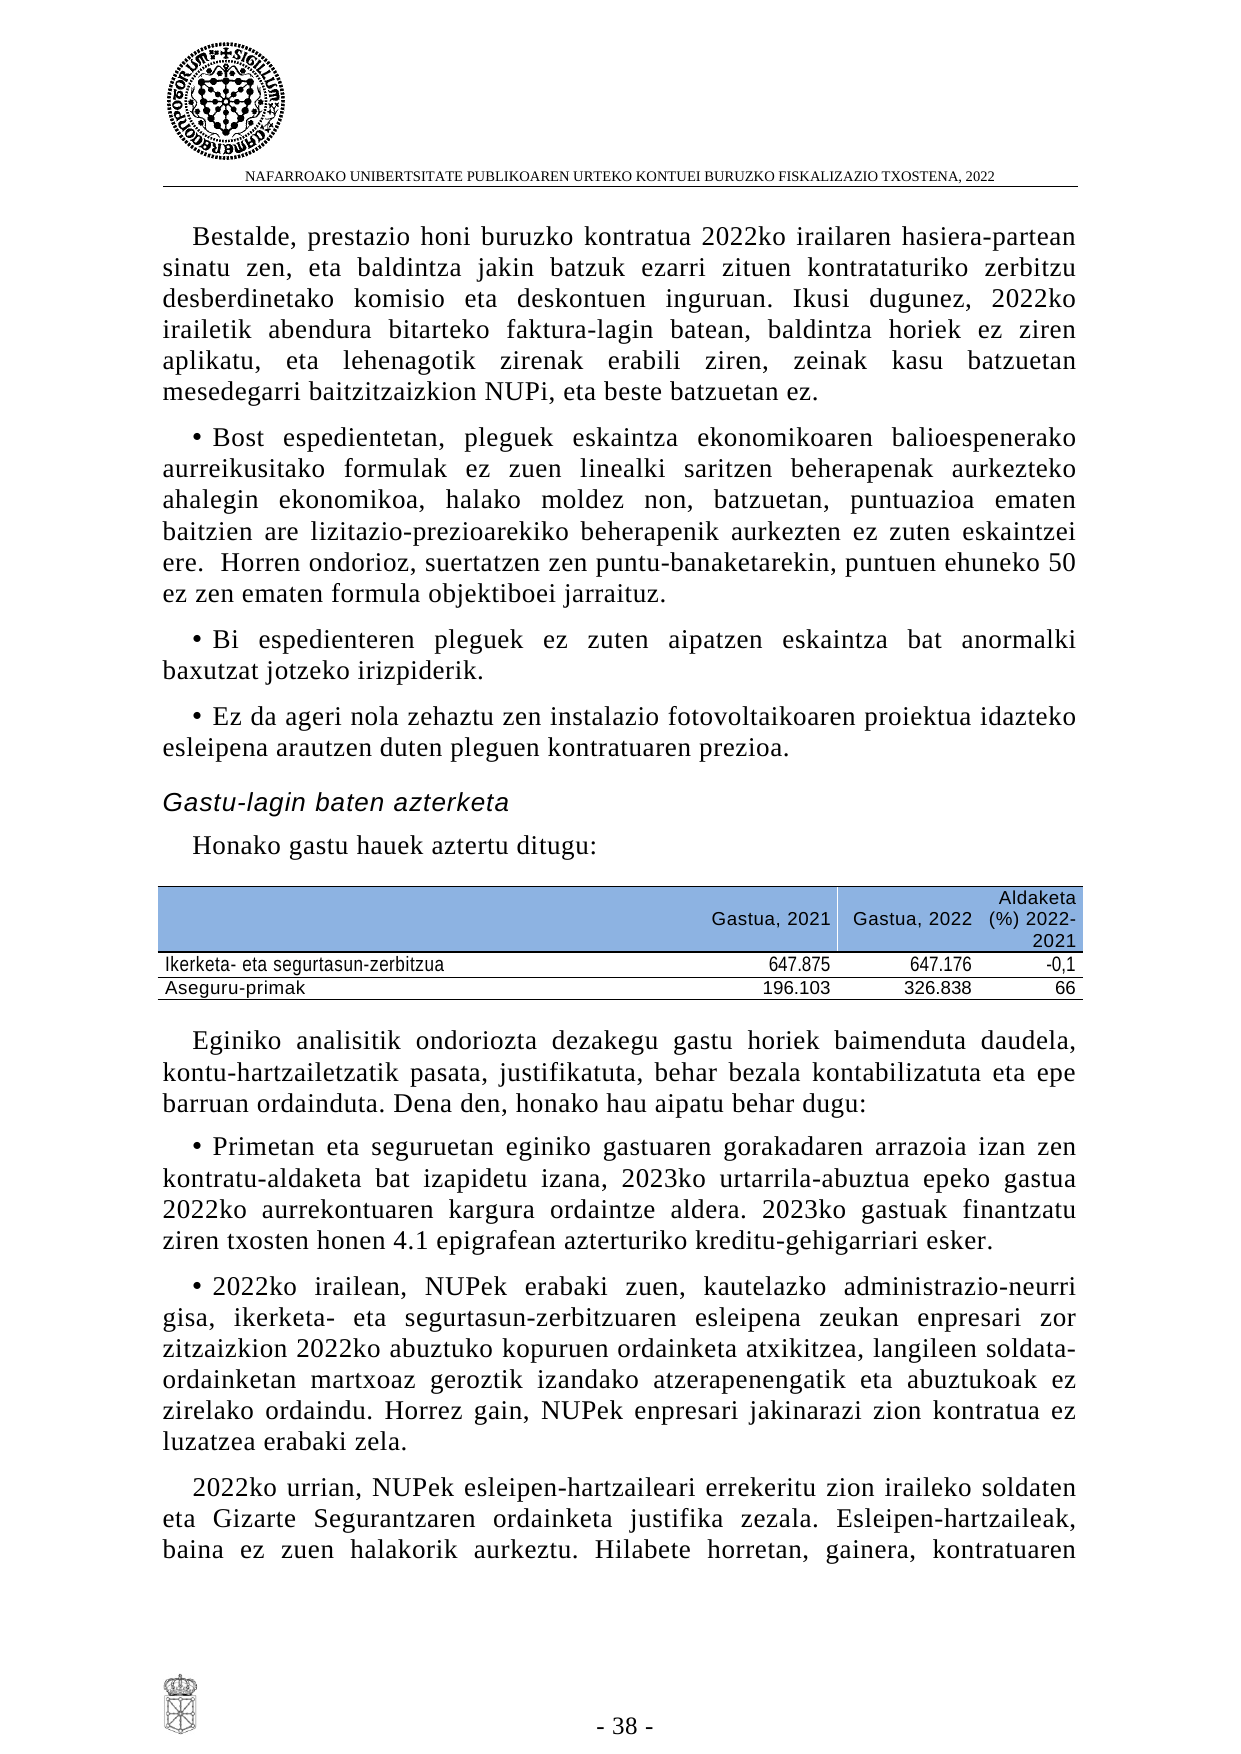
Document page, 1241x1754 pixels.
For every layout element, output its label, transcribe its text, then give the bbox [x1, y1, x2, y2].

table_header Gastua, 2022 [838, 887, 979, 951]
text Gastu-lagin baten azterketa [162, 787, 1078, 817]
list Bost espedientetan, pleguek eskaintza ekonomikoaren balioespenerako aurreikusitako formulak ez zuen linealki saritzen beherapenak aurkezteko ahalegin ekonomikoa, halako moldez non, batzuetan, puntuazioa ematen baitzien are lizitazio-prezioarekiko beherapenik aurkezten ez zuten eskaintzei ere. Horren ondorioz, suertatzen zen puntu-banaketarekin, puntuen ehuneko 50 ez zen ematen formula objektiboei jarraituz. [162, 421, 1078, 608]
table_header [158, 887, 694, 951]
text Honako gastu hauek aztertu ditugu: [162, 829, 1078, 861]
table_cell 326.838 [838, 978, 979, 998]
list Ez da ageri nola zehaztu zen instalazio fotovoltaikoaren proiektua idazteko esleipena arautzen duten pleguen kontratuaren prezioa. [162, 700, 1078, 762]
picture [162, 1673, 198, 1735]
table_cell -0,1 [979, 953, 1083, 976]
table_cell Ikerketa- eta segurtasun-zerbitzua [158, 953, 694, 976]
text Bestalde, prestazio honi buruzko kontratua 2022ko irailaren hasiera-partean sinatu zen, eta baldintza jakin batzuk ezarri zituen kontrataturiko zerbitzu desberdinetako komisio eta deskontuen inguruan. Ikusi dugunez, 2022ko irailetik abendura bitarteko faktura-lagin batean, baldintza horiek ez ziren aplikatu, eta lehenagotik zirenak erabili ziren, zeinak kasu batzuetan mesedegarri baitzitzaizkion NUPi, eta beste batzuetan ez. [162, 220, 1078, 407]
table_header Gastua, 2021 [694, 887, 837, 951]
table_cell 66 [979, 978, 1083, 998]
table_cell Aseguru-primak [158, 978, 694, 998]
table_cell 647.875 [694, 953, 837, 976]
list Bi espedienteren pleguek ez zuten aipatzen eskaintza bat anormalki baxutzat jotzeko irizpiderik. [162, 623, 1078, 685]
list 2022ko irailean, NUPek erabaki zuen, kautelazko administrazio-neurri gisa, ikerketa- eta segurtasun-zerbitzuaren esleipena zeukan enpresari zor zitzaizkion 2022ko abuztuko kopuruen ordainketa atxikitzea, langileen soldata-ordainketan martxoaz geroztik izandako atzerapenengatik eta abuztukoak ez zirelako ordaindu. Horrez gain, NUPek enpresari jakinarazi zion kontratua ez luzatzea erabaki zela. [162, 1270, 1078, 1457]
table_cell 647.176 [838, 953, 979, 976]
table_cell 196.103 [694, 978, 837, 998]
picture [162, 38, 289, 164]
table_header Aldaketa (%) 2022-2021 [979, 887, 1083, 951]
list Primetan eta seguruetan eginiko gastuaren gorakadaren arrazoia izan zen kontratu-aldaketa bat izapidetu izana, 2023ko urtarrila-abuztua epeko gastua 2022ko aurrekontuaren kargura ordaintze aldera. 2023ko gastuak finantzatu ziren txosten honen 4.1 epigrafean azterturiko kreditu-gehigarriari esker. [162, 1130, 1078, 1255]
text Eginiko analisitik ondoriozta dezakegu gastu horiek baimenduta daudela, kontu-hartzailetzatik pasata, justifikatuta, behar bezala kontabilizatuta eta epe barruan ordainduta. Dena den, honako hau aipatu behar dugu: [162, 1024, 1078, 1118]
